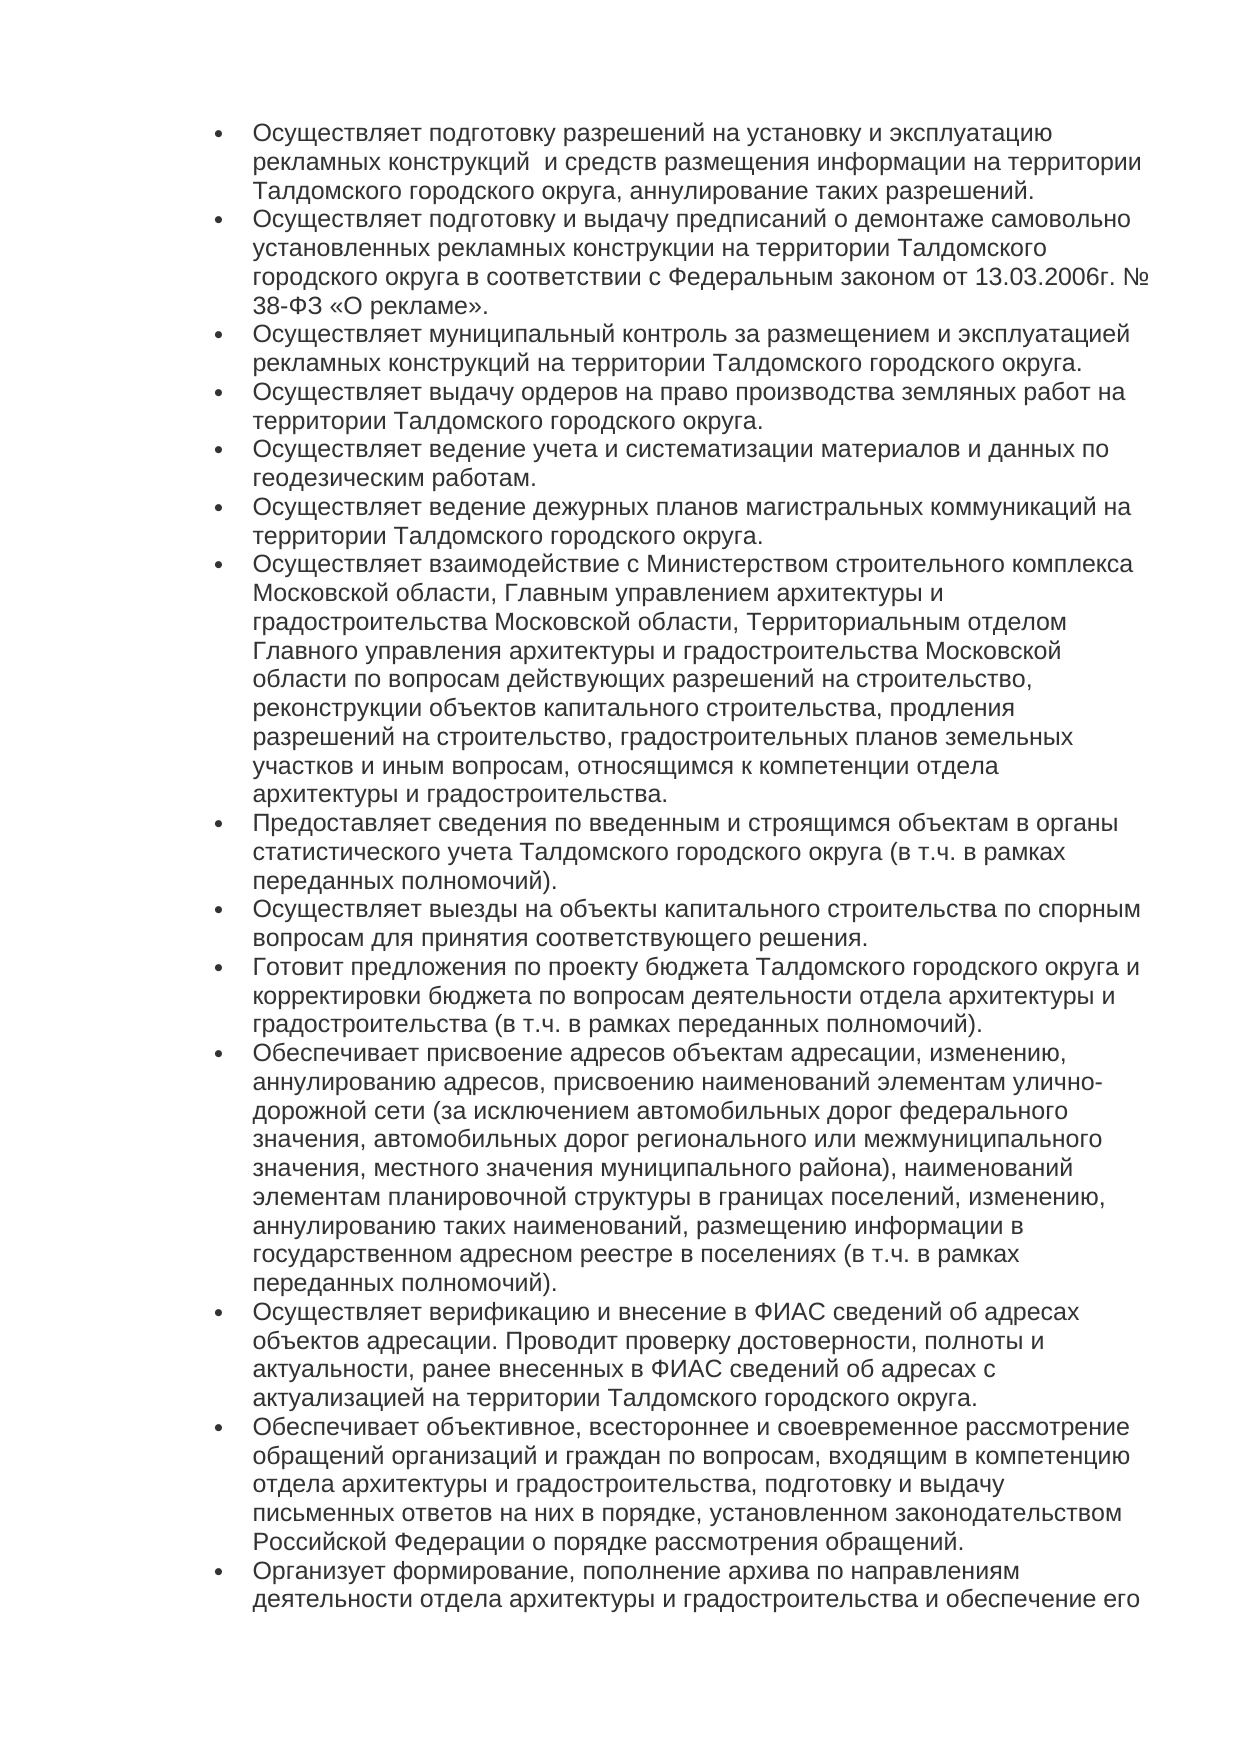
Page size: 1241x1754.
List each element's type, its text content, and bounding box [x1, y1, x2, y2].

list Осуществляет выезды на объекты капитального строительства по спорным вопросам для принятия соответствующего решения. [215, 894, 1152, 952]
list Осуществляет подготовку разрешений на установку и эксплуатацию рекламных конструкций и средств размещения информации на территории Талдомского городского округа, аннулирование таких разрешений. [215, 118, 1152, 204]
list Осуществляет ведение учета и систематизации материалов и данных по геодезическим работам. [215, 434, 1152, 492]
list Осуществляет выдачу ордеров на право производства земляных работ на территории Талдомского городского округа. [215, 377, 1152, 434]
list Осуществляет ведение дежурных планов магистральных коммуникаций на территории Талдомского городского округа. [215, 492, 1152, 549]
list Осуществляет взаимодействие с Министерством строительного комплекса Московской области, Главным управлением архитектуры и градостроительства Московской области, Территориальным отделом Главного управления архитектуры и градостроительства Московской области по вопросам действующих разрешений на строительство, реконструкции объектов капитального строительства, продления разрешений на строительство, градостроительных планов земельных участков и иным вопросам, относящимся к компетенции отдела архитектуры и градостроительства. [215, 549, 1152, 808]
list Обеспечивает объективное, всестороннее и своевременное рассмотрение обращений организаций и граждан по вопросам, входящим в компетенцию отдела архитектуры и градостроительства, подготовку и выдачу письменных ответов на них в порядке, установленном законодательством Российской Федерации о порядке рассмотрения обращений. [215, 1412, 1152, 1556]
list Осуществляет муниципальный контроль за размещением и эксплуатацией рекламных конструкций на территории Талдомского городского округа. [215, 319, 1152, 377]
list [215, 1556, 1152, 1613]
list Осуществляет подготовку и выдачу предписаний о демонтаже самовольно установленных рекламных конструкции на территории Талдомского городского округа в соответствии с Федеральным законом от 13.03.2006г. № 38-ФЗ «О рекламе». [215, 204, 1152, 319]
list Осуществляет верификацию и внесение в ФИАС сведений об адресах объектов адресации. Проводит проверку достоверности, полноты и актуальности, ранее внесенных в ФИАС сведений об адресах с актуализацией на территории Талдомского городского округа. [215, 1297, 1152, 1412]
list Готовит предложения по проекту бюджета Талдомского городского округа и корректировки бюджета по вопросам деятельности отдела архитектуры и градостроительства (в т.ч. в рамках переданных полномочий). [215, 952, 1152, 1038]
list Обеспечивает присвоение адресов объектам адресации, изменению, аннулированию адресов, присвоению наименований элементам улично-дорожной сети (за исключением автомобильных дорог федерального значения, автомобильных дорог регионального или межмуниципального значения, местного значения муниципального района), наименований элементам планировочной структуры в границах поселений, изменению, аннулированию таких наименований, размещению информации в государственном адресном реестре в поселениях (в т.ч. в рамках переданных полномочий). [215, 1038, 1152, 1297]
list Предоставляет сведения по введенным и строящимся объектам в органы статистического учета Талдомского городского округа (в т.ч. в рамках переданных полномочий). [215, 808, 1152, 894]
